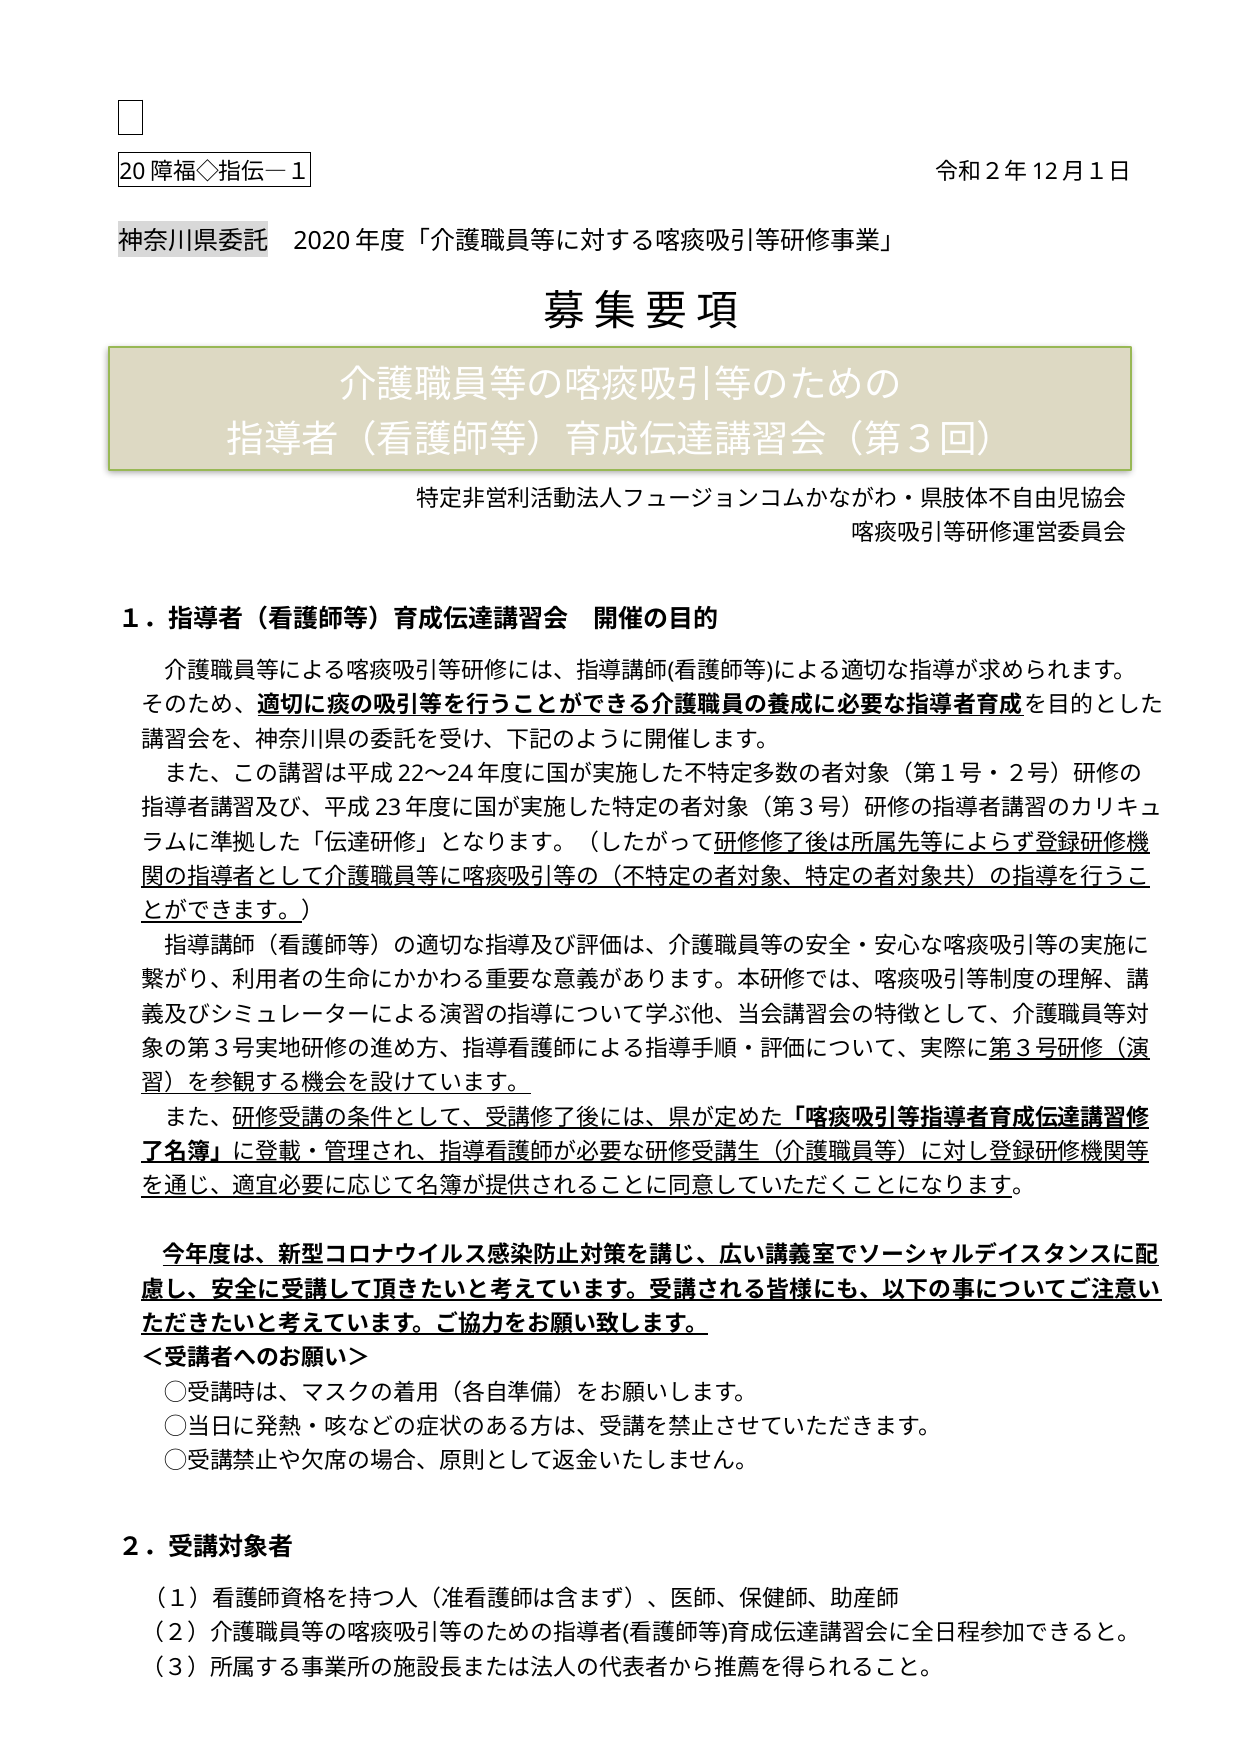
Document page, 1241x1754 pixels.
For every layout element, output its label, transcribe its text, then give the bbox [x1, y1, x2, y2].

text （３）所属する事業所の施設長または法人の代表者から推薦を得られること。 [118, 1648, 1163, 1682]
text 指導講師（看護師等）の適切な指導及び評価は、介護職員等の安全・安心な喀痰吸引等の実施に繋がり、利用者の生命にかかわる重要な意義があります。本研修では、喀痰吸引等制度の理解、講義及びシミュレーターによる演習の指導について学ぶ他、当会講習会の特徴として、介護職員等対象の第３号実地研修の進め方、指導看護師による指導手順・評価について、実際に第３号研修（演習）を参観する機会を設けています。 [118, 926, 1163, 1098]
text ＜受講者へのお願い＞ [118, 1339, 1163, 1373]
text 介護職員等による喀痰吸引等研修には、指導講師(看護師等)による適切な指導が求められます。 [118, 651, 1163, 686]
text ◯受講時は、マスクの着用（各自準備）をお願いします。 [118, 1373, 1163, 1407]
text （２）介護職員等の喀痰吸引等のための指導者(看護師等)育成伝達講習会に全日程参加できると。 [141, 1614, 1163, 1648]
text ◯当日に発熱・咳などの症状のある方は、受講を禁止させていただきます。 [118, 1407, 1163, 1442]
text 募 集 要 項 [118, 273, 1163, 342]
text ◯受講禁止や欠席の場合、原則として返金いたしません。 [118, 1442, 1163, 1476]
text 今年度は、新型コロナウイルス感染防止対策を講じ、広い講義室でソーシャルデイスタンスに配慮し、安全に受講して頂きたいと考えています。受講される皆様にも、以下の事についてご注意いただきたいと考えています。ご協力をお願い致します。 [141, 1236, 1163, 1339]
text （１）看護師資格を持つ人（准看護師は含まず）、医師、保健師、助産師 [118, 1579, 1163, 1614]
text また、研修受講の条件として、受講修了後には、県が定めた「喀痰吸引等指導者育成伝達講習修了名簿」に登載・管理され、指導看護師が必要な研修受講生（介護職員等）に対し登録研修機関等を通じ、適宜必要に応じて名簿が提供されることに同意していただくことになります。 [118, 1098, 1163, 1201]
text １．指導者（看護師等）育成伝達講習会 開催の目的 [118, 582, 1163, 651]
text 神奈川県委託 2020年度「介護職員等に対する喀痰吸引等研修事業」 [118, 204, 1163, 273]
text 特定非営利活動法人フュージョンコムかながわ・県肢体不自由児協会 [118, 342, 1163, 514]
text そのため、適切に痰の吸引等を行うことができる介護職員の養成に必要な指導者育成を目的とした講習会を、神奈川県の委託を受け、下記のように開催します。 [141, 686, 1163, 754]
text ２．受講対象者 [118, 1511, 1163, 1579]
text 20障福◇指伝―１ 令和２年12月１日 [118, 136, 1163, 204]
text また、この講習は平成22～24年度に国が実施した不特定多数の者対象（第１号・２号）研修の指導者講習及び、平成23年度に国が実施した特定の者対象（第３号）研修の指導者講習のカリキュラムに準拠した「伝達研修」となります。（したがって研修修了後は所属先等によらず登録研修機関の指導者として介護職員等に喀痰吸引等の（不特定の者対象、特定の者対象共）の指導を行うことができます。） [141, 754, 1163, 926]
text 喀痰吸引等研修運営委員会 [118, 514, 1163, 548]
